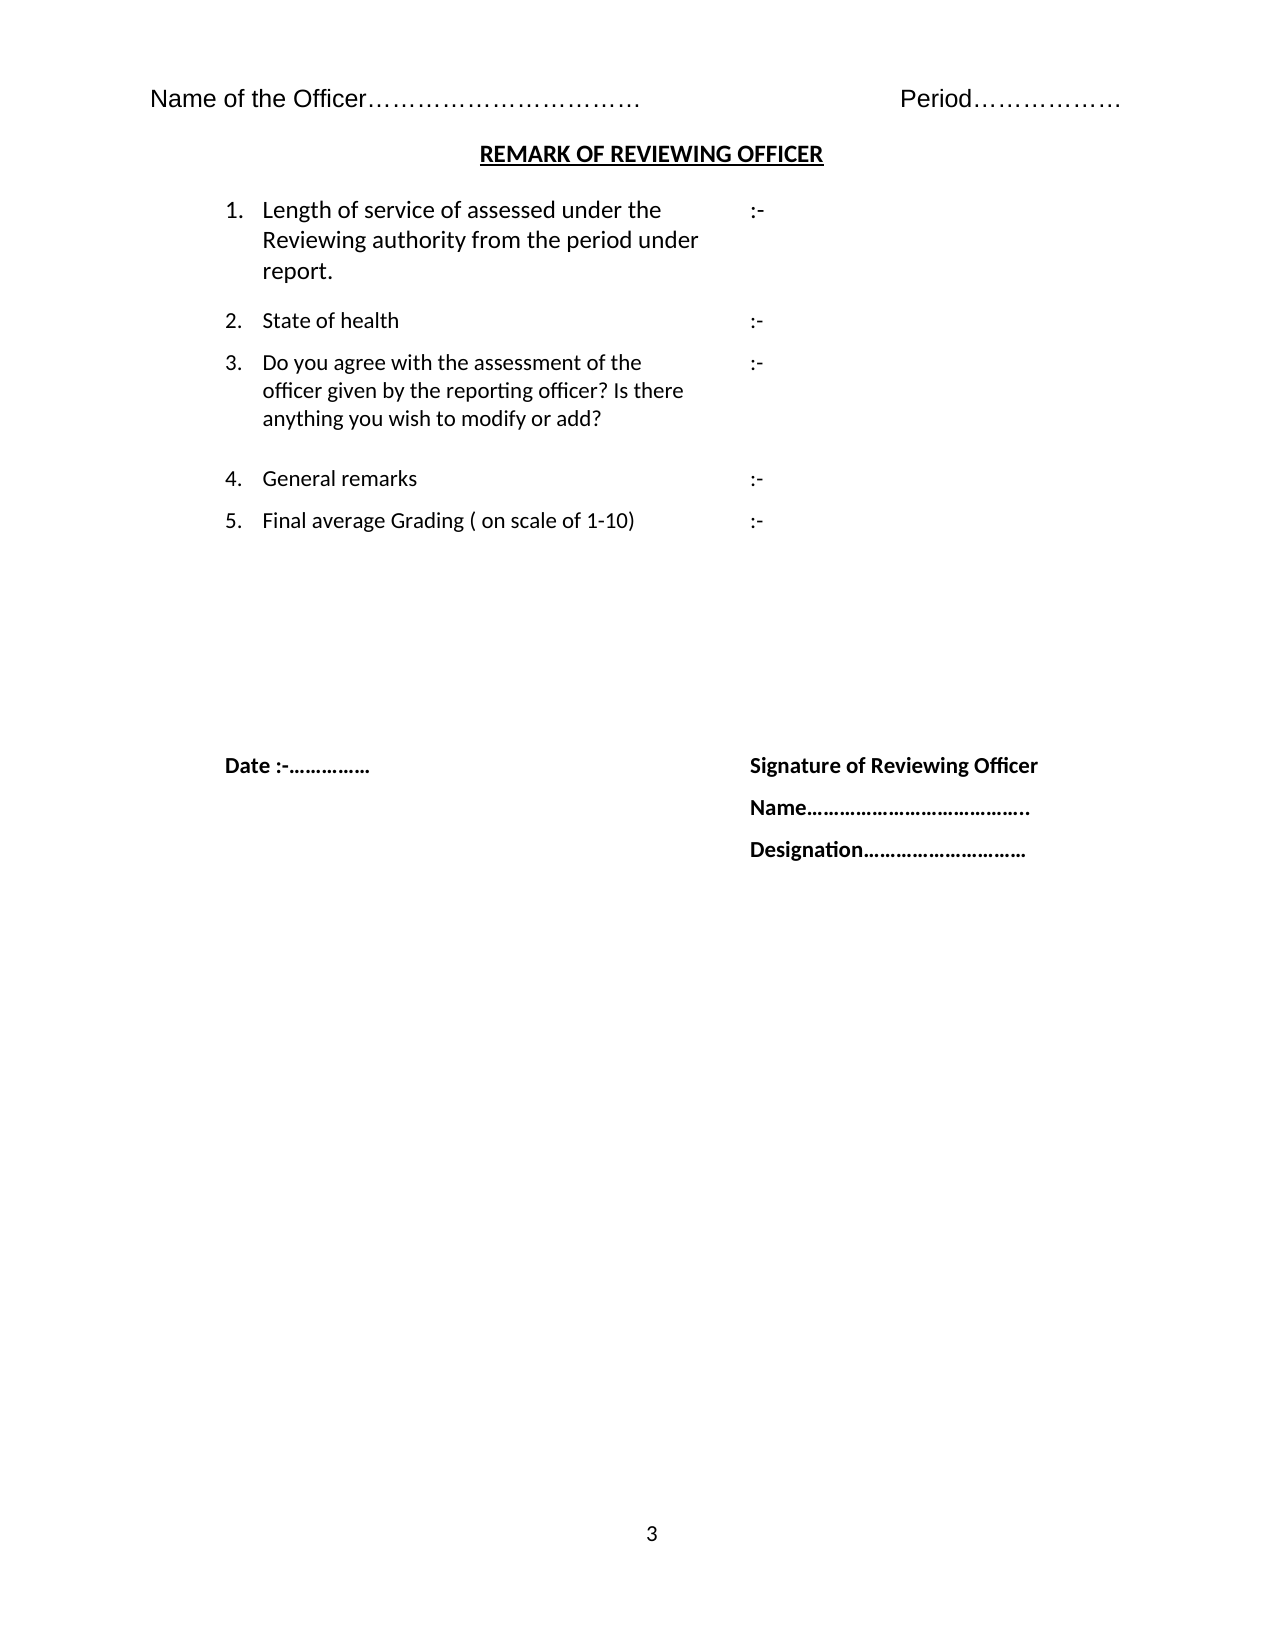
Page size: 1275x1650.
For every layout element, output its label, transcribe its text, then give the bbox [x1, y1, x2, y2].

list General remarks :- [225, 464, 1153, 493]
text REMARK OF REVIEWING OFFICER [150, 138, 1153, 169]
list Reviewing authority from the period under [262, 224, 1153, 255]
list Do you agree with the assessment of the :- [225, 348, 1153, 376]
list Length of service of assessed under the :- [225, 194, 1153, 224]
text Name of the Officer…………………………… Period……………… [150, 84, 1153, 113]
list State of health :- [225, 306, 1153, 334]
list Final average Grading ( on scale of 1-10) :- [225, 507, 1153, 534]
text Date :-…………… Signature of Reviewing Officer Name………………………………….. [150, 751, 1153, 821]
text officer given by the reporting officer? Is there [262, 376, 1153, 404]
text Designation………………………… [150, 835, 1153, 863]
list report. [262, 255, 1153, 286]
text anything you wish to modify or add? [262, 404, 1153, 432]
